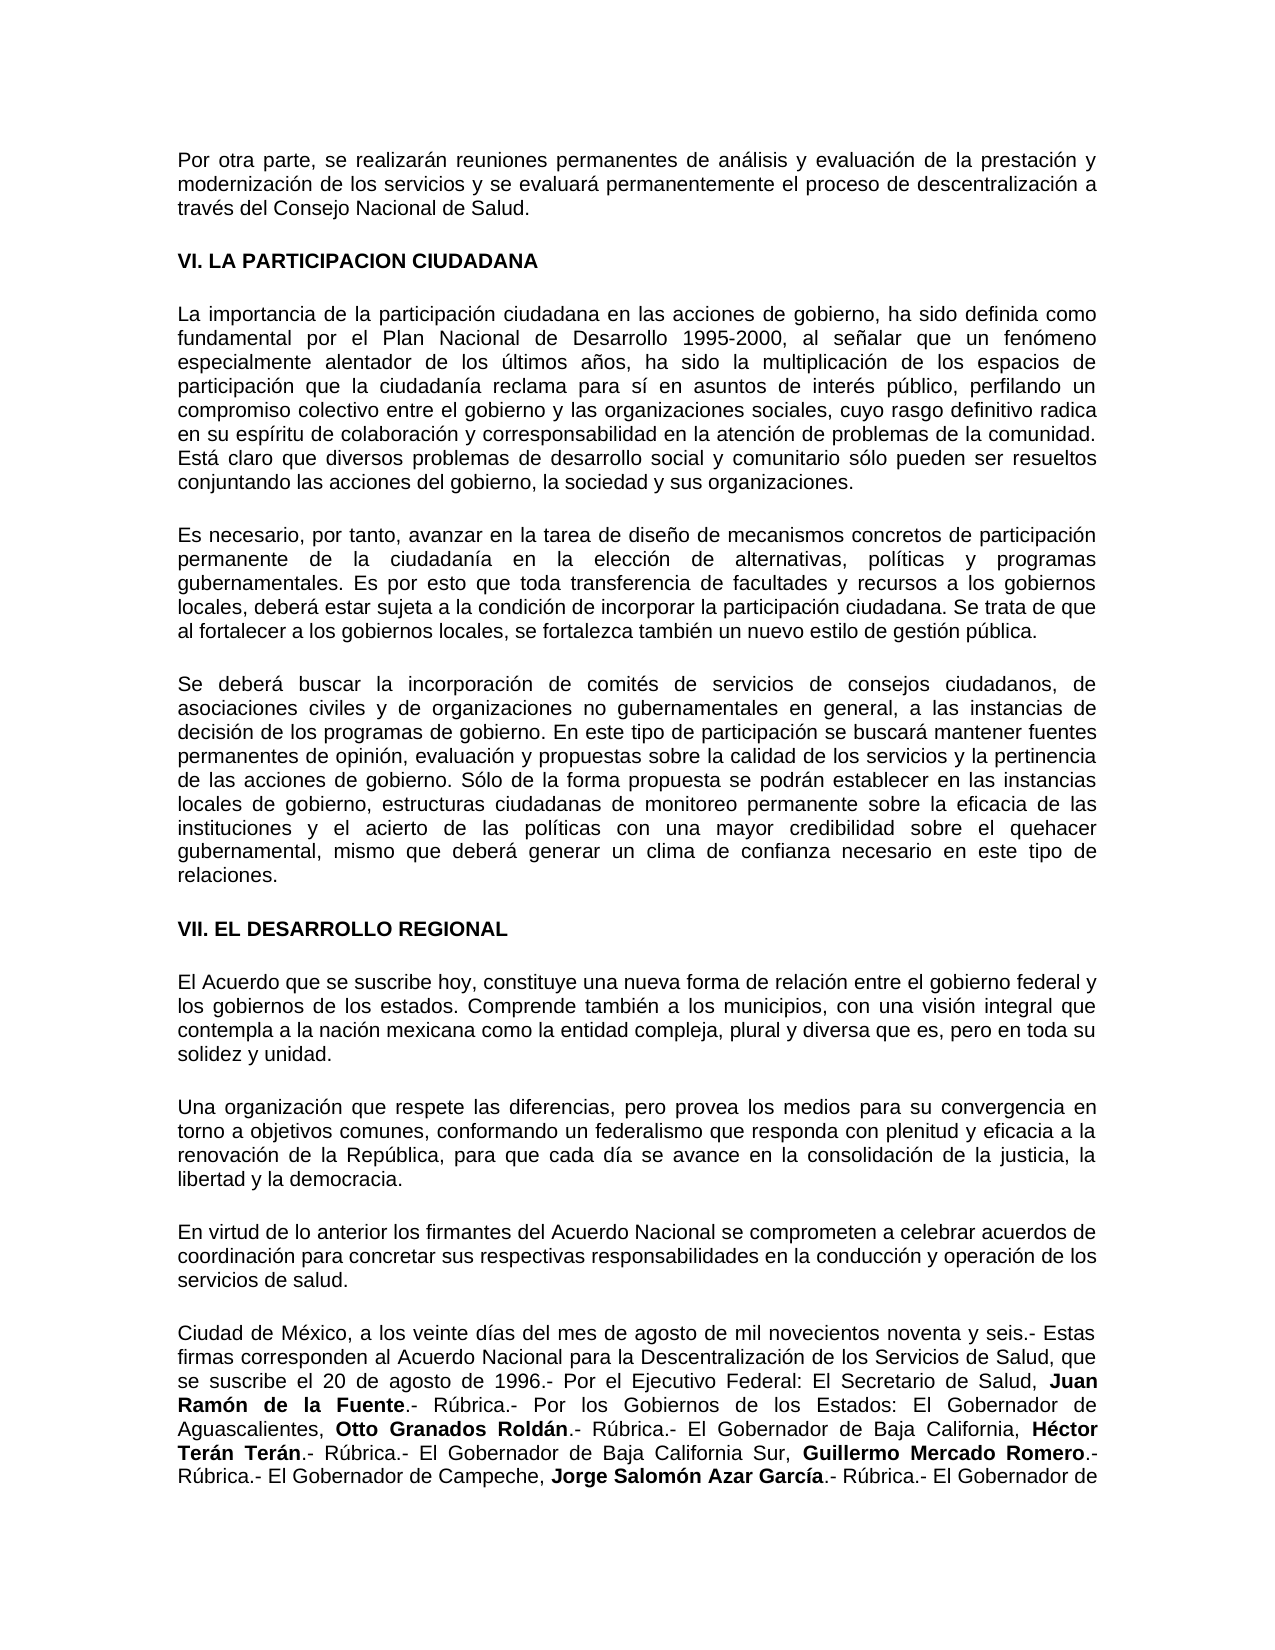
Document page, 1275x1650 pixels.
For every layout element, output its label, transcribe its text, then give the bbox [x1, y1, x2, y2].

text El Acuerdo que se suscribe hoy, constituye una nueva forma de relación entre el gobierno federal y los gobiernos de los estados. Comprende también a los municipios, con una visión integral que contempla a la nación mexicana como la entidad compleja, plural y diversa que es, pero en toda su solidez y unidad. [177, 969, 1098, 1065]
text VII. EL DESARROLLO REGIONAL [177, 916, 1098, 940]
text La importancia de la participación ciudadana en las acciones de gobierno, ha sido definida como fundamental por el Plan Nacional de Desarrollo 1995-2000, al señalar que un fenómeno especialmente alentador de los últimos años, ha sido la multiplicación de los espacios de participación que la ciudadanía reclama para sí en asuntos de interés público, perfilando un compromiso colectivo entre el gobierno y las organizaciones sociales, cuyo rasgo definitivo radica en su espíritu de colaboración y corresponsabilidad en la atención de problemas de la comunidad. Está claro que diversos problemas de desarrollo social y comunitario sólo pueden ser resueltos conjuntando las acciones del gobierno, la sociedad y sus organizaciones. [177, 302, 1098, 493]
text En virtud de lo anterior los firmantes del Acuerdo Nacional se comprometen a celebrar acuerdos de coordinación para concretar sus respectivas responsabilidades en la conducción y operación de los servicios de salud. [177, 1219, 1098, 1291]
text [177, 1321, 1098, 1488]
text Se deberá buscar la incorporación de comités de servicios de consejos ciudadanos, de asociaciones civiles y de organizaciones no gubernamentales en general, a las instancias de decisión de los programas de gobierno. En este tipo de participación se buscará mantener fuentes permanentes de opinión, evaluación y propuestas sobre la calidad de los servicios y la pertinencia de las acciones de gobierno. Sólo de la forma propuesta se podrán establecer en las instancias locales de gobierno, estructuras ciudadanas de monitoreo permanente sobre la eficacia de las instituciones y el acierto de las políticas con una mayor credibilidad sobre el quehacer gubernamental, mismo que deberá generar un clima de confianza necesario en este tipo de relaciones. [177, 672, 1098, 887]
text Por otra parte, se realizarán reuniones permanentes de análisis y evaluación de la prestación y modernización de los servicios y se evaluará permanentemente el proceso de descentralización a través del Consejo Nacional de Salud. [177, 148, 1098, 219]
text VI. LA PARTICIPACION CIUDADANA [177, 249, 1098, 273]
text Es necesario, por tanto, avanzar en la tarea de diseño de mecanismos concretos de participación permanente de la ciudadanía en la elección de alternativas, políticas y programas gubernamentales. Es por esto que toda transferencia de facultades y recursos a los gobiernos locales, deberá estar sujeta a la condición de incorporar la participación ciudadana. Se trata de que al fortalecer a los gobiernos locales, se fortalezca también un nuevo estilo de gestión pública. [177, 523, 1098, 642]
text Una organización que respete las diferencias, pero provea los medios para su convergencia en torno a objetivos comunes, conformando un federalismo que responda con plenitud y eficacia a la renovación de la República, para que cada día se avance en la consolidación de la justicia, la libertad y la democracia. [177, 1094, 1098, 1190]
